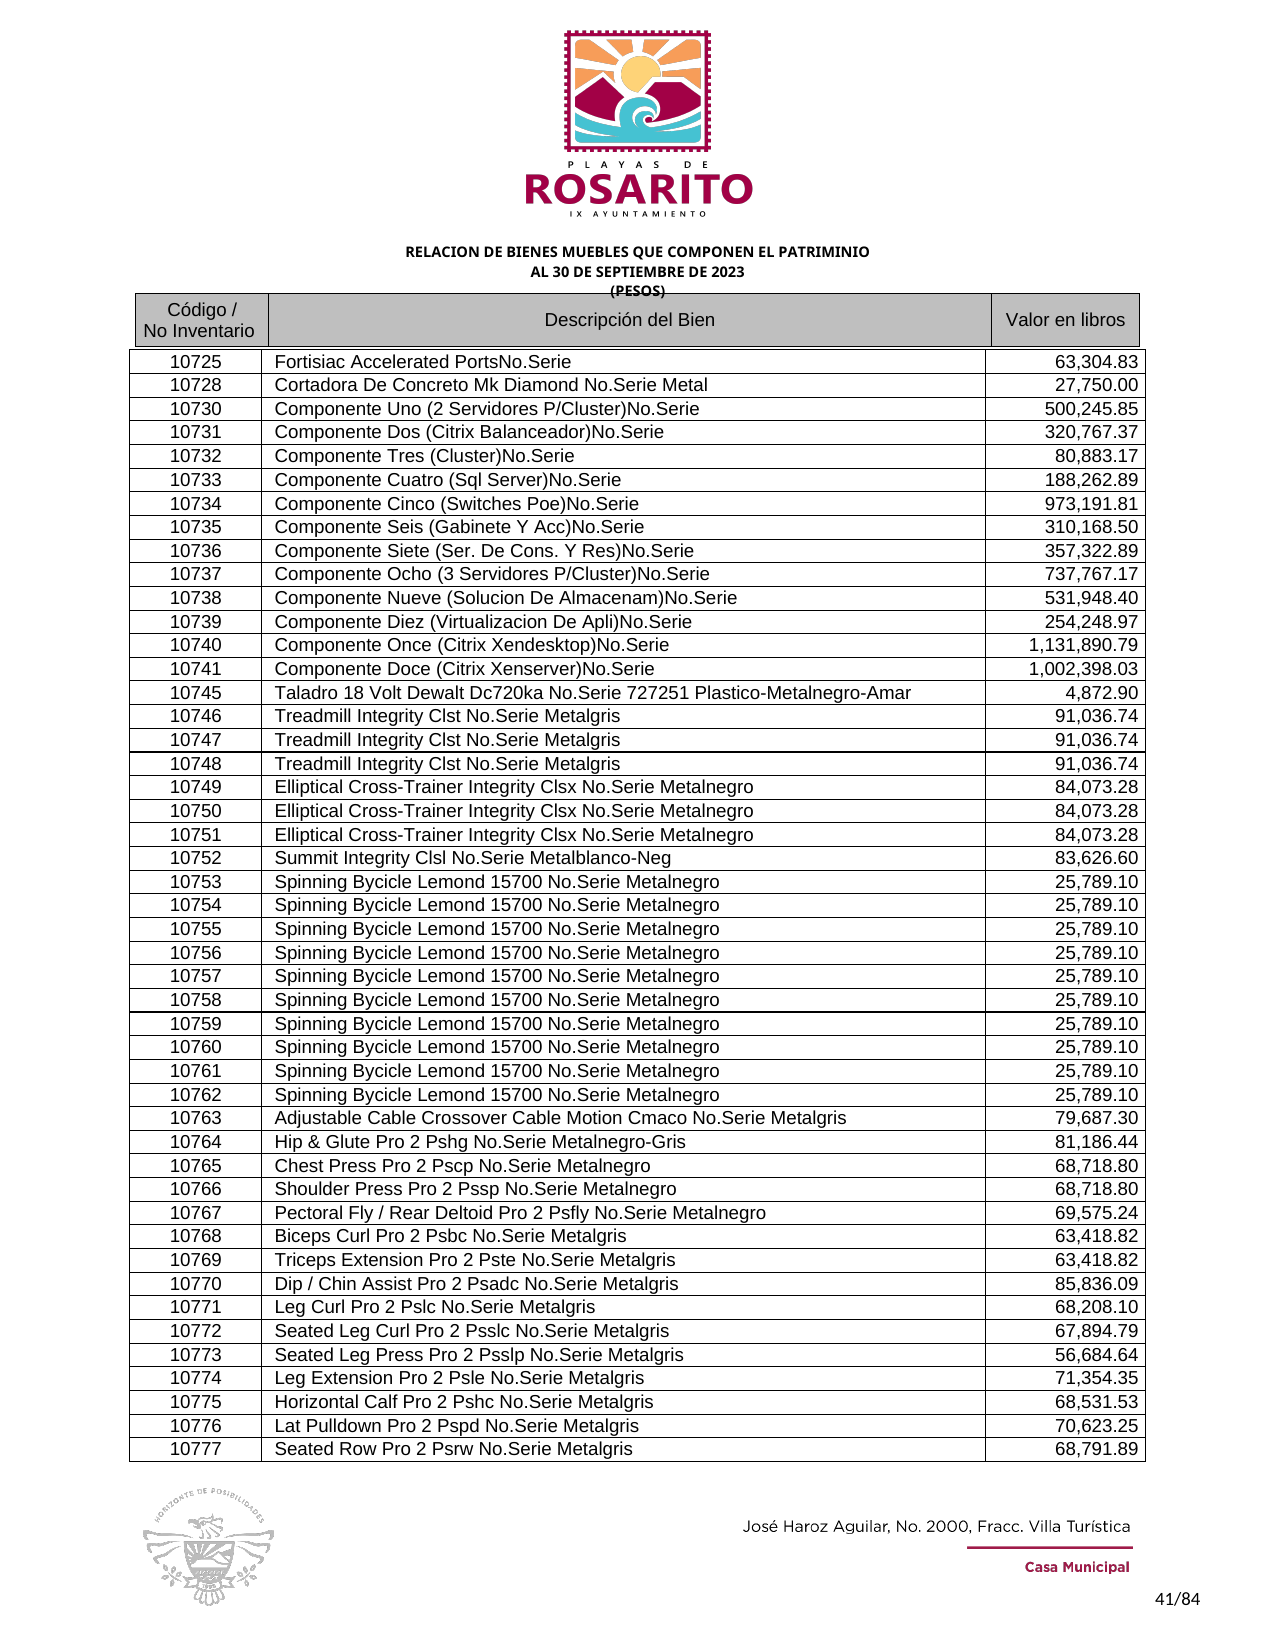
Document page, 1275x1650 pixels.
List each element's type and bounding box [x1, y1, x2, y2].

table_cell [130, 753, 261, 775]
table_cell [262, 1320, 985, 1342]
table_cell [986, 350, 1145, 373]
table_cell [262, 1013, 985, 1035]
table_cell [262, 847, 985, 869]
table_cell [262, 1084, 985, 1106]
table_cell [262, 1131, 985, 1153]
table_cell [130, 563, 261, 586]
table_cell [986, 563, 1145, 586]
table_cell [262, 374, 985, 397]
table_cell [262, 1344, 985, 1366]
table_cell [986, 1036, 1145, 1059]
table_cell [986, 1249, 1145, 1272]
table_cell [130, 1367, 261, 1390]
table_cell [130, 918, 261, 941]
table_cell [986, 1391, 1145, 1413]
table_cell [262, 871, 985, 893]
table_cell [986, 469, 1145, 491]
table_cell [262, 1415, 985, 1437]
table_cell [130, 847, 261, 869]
picture [137, 1482, 1138, 1611]
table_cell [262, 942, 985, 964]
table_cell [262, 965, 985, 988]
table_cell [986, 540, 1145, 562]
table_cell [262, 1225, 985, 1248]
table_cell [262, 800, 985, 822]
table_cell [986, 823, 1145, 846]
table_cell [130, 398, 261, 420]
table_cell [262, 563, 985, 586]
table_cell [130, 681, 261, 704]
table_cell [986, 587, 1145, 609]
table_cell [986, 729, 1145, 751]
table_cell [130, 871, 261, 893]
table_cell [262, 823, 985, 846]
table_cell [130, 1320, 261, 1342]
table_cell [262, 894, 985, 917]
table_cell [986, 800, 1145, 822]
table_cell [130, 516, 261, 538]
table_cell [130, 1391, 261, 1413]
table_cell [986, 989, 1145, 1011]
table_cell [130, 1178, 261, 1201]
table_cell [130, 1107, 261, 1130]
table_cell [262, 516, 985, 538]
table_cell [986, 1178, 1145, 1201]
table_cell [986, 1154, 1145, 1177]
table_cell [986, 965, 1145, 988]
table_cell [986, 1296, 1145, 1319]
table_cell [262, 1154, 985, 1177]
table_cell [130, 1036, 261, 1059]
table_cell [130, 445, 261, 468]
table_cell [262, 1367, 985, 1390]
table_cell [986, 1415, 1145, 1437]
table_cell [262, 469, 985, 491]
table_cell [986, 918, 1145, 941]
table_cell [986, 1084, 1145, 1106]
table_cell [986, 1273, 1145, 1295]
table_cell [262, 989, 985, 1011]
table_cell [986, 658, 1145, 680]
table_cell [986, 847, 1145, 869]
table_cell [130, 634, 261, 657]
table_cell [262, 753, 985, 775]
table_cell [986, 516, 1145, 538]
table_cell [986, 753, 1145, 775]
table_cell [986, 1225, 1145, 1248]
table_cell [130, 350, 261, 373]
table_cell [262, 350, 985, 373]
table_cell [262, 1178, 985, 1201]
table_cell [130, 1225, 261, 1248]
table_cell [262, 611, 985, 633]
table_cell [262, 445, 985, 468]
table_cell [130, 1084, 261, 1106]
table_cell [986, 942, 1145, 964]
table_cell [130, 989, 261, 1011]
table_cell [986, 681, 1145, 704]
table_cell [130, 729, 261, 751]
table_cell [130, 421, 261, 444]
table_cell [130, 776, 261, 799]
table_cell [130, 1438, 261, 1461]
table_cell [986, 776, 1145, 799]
picture [510, 7, 764, 219]
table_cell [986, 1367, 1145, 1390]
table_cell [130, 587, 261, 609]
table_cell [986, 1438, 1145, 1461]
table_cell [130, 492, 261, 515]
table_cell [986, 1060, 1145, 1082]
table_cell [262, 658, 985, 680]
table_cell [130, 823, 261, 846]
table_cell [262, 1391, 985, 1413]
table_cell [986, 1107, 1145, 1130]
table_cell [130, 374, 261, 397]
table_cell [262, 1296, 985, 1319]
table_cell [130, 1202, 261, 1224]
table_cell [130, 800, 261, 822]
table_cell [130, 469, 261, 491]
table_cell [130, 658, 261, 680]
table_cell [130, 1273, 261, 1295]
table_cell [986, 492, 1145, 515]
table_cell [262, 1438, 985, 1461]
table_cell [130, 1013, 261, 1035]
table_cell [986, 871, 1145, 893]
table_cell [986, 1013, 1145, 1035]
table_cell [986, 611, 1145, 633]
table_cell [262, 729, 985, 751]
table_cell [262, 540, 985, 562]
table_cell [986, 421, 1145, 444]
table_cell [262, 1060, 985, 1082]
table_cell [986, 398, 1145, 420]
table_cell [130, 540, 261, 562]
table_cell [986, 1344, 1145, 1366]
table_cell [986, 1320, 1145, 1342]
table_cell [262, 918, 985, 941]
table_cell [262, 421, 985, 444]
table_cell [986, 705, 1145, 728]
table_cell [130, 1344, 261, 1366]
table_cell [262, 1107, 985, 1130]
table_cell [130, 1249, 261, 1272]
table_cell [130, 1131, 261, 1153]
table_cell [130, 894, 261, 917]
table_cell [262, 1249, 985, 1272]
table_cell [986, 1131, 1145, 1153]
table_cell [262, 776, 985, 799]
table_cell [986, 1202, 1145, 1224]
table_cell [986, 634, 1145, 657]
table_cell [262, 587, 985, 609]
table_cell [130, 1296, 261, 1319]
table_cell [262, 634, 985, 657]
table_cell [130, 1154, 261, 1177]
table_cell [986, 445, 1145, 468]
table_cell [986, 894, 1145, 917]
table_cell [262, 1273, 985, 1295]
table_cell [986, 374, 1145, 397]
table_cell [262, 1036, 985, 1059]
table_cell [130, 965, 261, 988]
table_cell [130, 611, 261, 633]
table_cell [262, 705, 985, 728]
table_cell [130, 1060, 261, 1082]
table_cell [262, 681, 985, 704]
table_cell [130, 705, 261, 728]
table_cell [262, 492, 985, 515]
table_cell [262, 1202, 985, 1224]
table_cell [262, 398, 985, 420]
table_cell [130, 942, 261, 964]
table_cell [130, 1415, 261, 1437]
